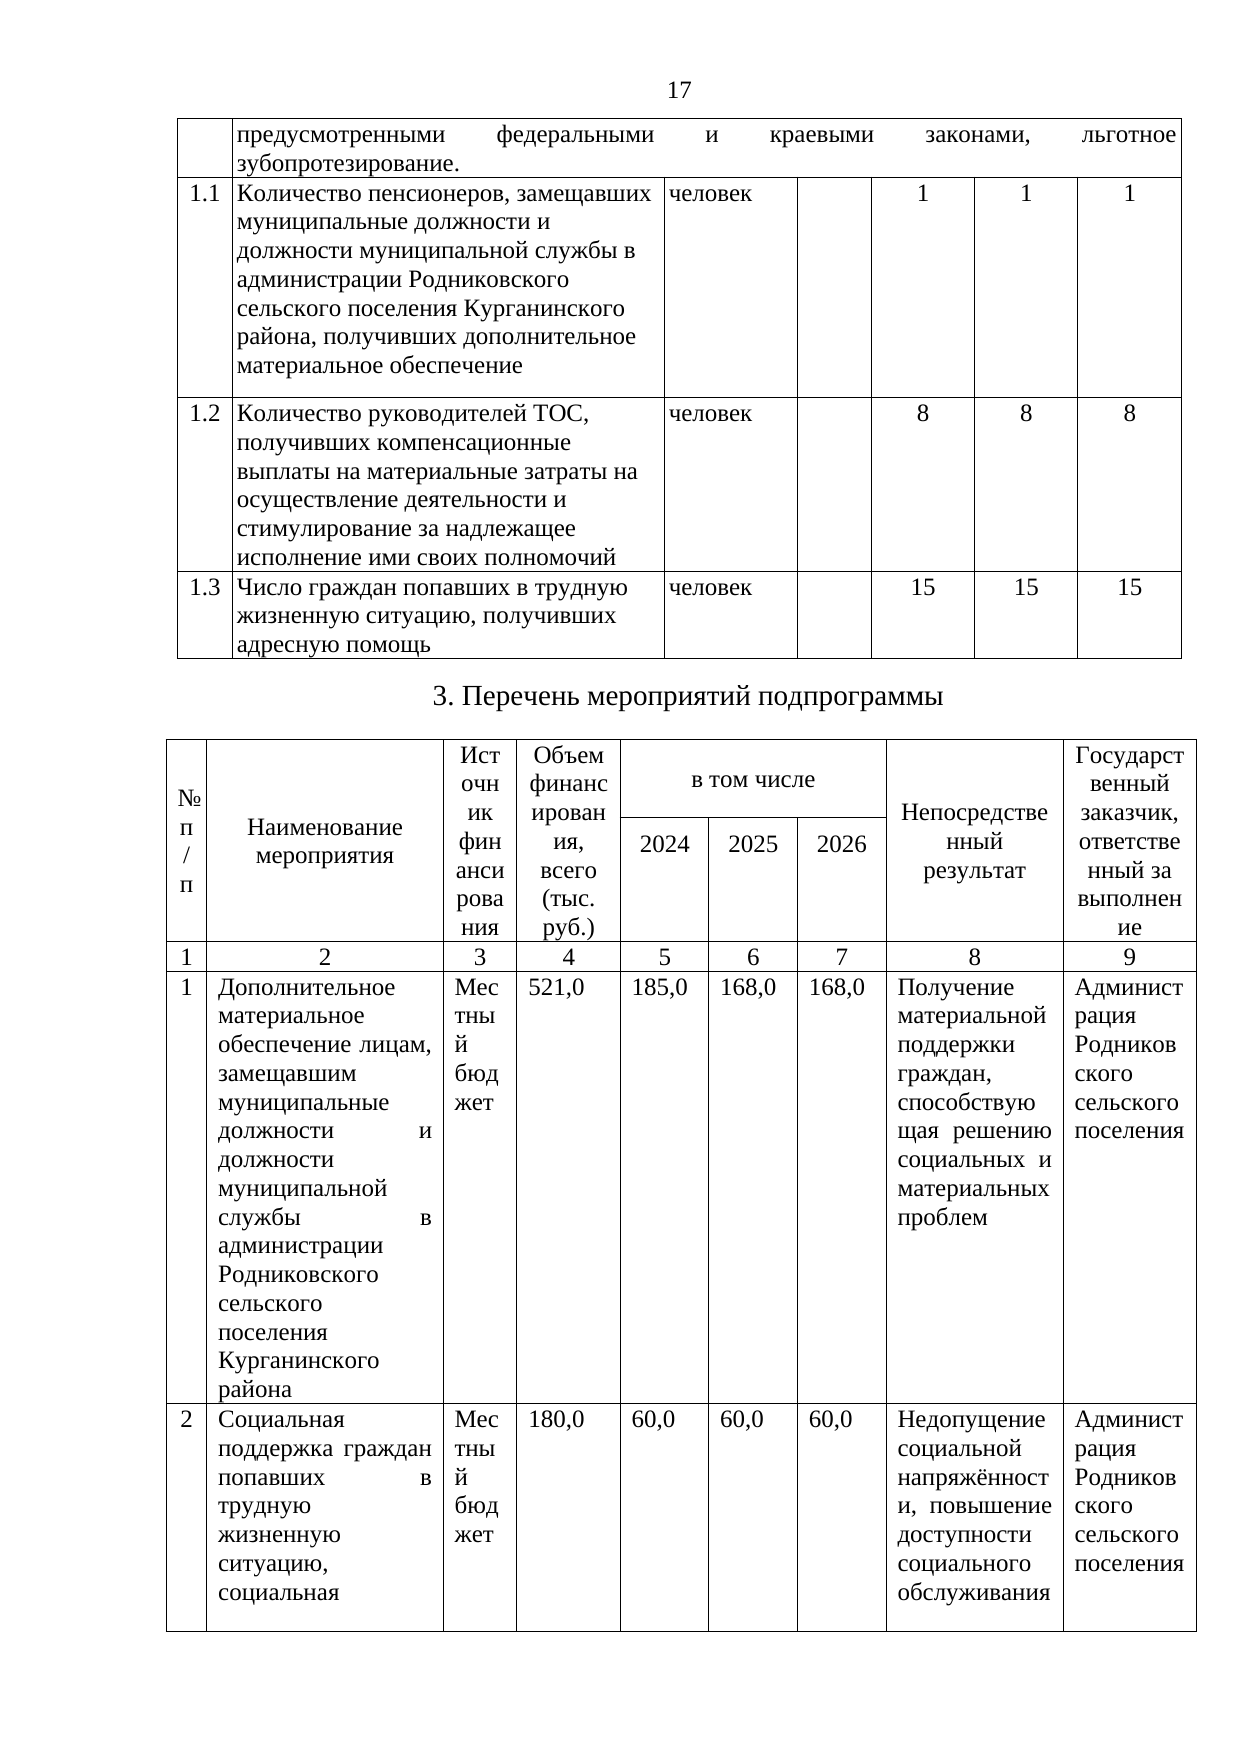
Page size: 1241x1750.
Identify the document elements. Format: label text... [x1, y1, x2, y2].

table_cell Число граждан попавших в трудную жизненную ситуацию, получивших адресную помощь [233, 572, 664, 658]
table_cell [233, 119, 1181, 177]
table_cell [178, 119, 232, 177]
table_cell 2 [207, 942, 443, 971]
table_cell 1 [167, 972, 206, 1403]
table_cell 521,0 [517, 972, 620, 1403]
table_header Наименование мероприятия [207, 740, 443, 941]
table_cell 1 [872, 178, 974, 397]
table_cell Получение материальной поддержки граждан, способствующая решению социальных и материальных проблем [887, 972, 1063, 1403]
table_cell 5 [621, 942, 708, 971]
table_cell 60,0 [621, 1404, 708, 1631]
table_header в том числе [621, 740, 886, 817]
table_header Непосредственный результат [887, 740, 1063, 941]
table_cell Местный бюджет [444, 972, 516, 1403]
table_header №п/п [167, 740, 206, 941]
table_header Государственный заказчик, ответственный за выполнение [1064, 740, 1196, 941]
table_cell 60,0 [798, 1404, 886, 1631]
table_cell 2026 [798, 818, 886, 941]
table_cell 8 [1078, 398, 1181, 571]
table_header Объем финансирования, всего (тыс. руб.) [517, 740, 620, 941]
table_cell 15 [1078, 572, 1181, 658]
table_cell 185,0 [621, 972, 708, 1403]
table_cell 7 [798, 942, 886, 971]
table_cell 180,0 [517, 1404, 620, 1631]
table_cell Местный бюджет [444, 1404, 516, 1631]
table_cell 15 [872, 572, 974, 658]
text 3. Перечень мероприятий подпрограммы [195, 678, 1181, 712]
table_cell 1 [1078, 178, 1181, 397]
table_cell 8 [887, 942, 1063, 971]
table_cell Администрация Родниковского сельского поселения [1064, 972, 1196, 1403]
table_cell 60,0 [709, 1404, 797, 1631]
table_cell 168,0 [798, 972, 886, 1403]
table_cell человек [665, 178, 797, 397]
table_cell 1 [167, 942, 206, 971]
table_header Источник финансирования [444, 740, 516, 941]
table_cell Количество пенсионеров, замещавших муниципальные должности и должности муниципальной службы в администрации Родниковского сельского поселения Курганинского района, получивших дополнительное материальное обеспечение [233, 178, 664, 397]
table_cell 6 [709, 942, 797, 971]
table_cell 2024 [621, 818, 708, 941]
table_cell 1.3 [178, 572, 232, 658]
table_cell [798, 178, 871, 397]
table_cell 168,0 [709, 972, 797, 1403]
table_cell человек [665, 398, 797, 571]
table_cell 1.2 [178, 398, 232, 571]
table_cell Дополнительное материальное обеспечение лицам, замещавшим муниципальные должности и должности муниципальной службы в администрации Родниковского сельского поселения Курганинского района [207, 972, 443, 1403]
table_cell 15 [975, 572, 1077, 658]
table_cell [798, 572, 871, 658]
table_cell 1 [975, 178, 1077, 397]
table_cell 3 [444, 942, 516, 971]
table_cell [798, 398, 871, 571]
table_cell 8 [975, 398, 1077, 571]
table_cell человек [665, 572, 797, 658]
table_cell 2 [167, 1404, 206, 1631]
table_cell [1064, 1404, 1196, 1631]
table_cell 9 [1064, 942, 1196, 971]
table_cell 2025 [709, 818, 797, 941]
table_cell 8 [872, 398, 974, 571]
table_cell 1.1 [178, 178, 232, 397]
table_cell 4 [517, 942, 620, 971]
table_cell Количество руководителей ТОС, получивших компенсационные выплаты на материальные затраты на осуществление деятельности и стимулирование за надлежащее исполнение ими своих полномочий [233, 398, 664, 571]
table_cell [207, 1404, 443, 1631]
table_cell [887, 1404, 1063, 1631]
